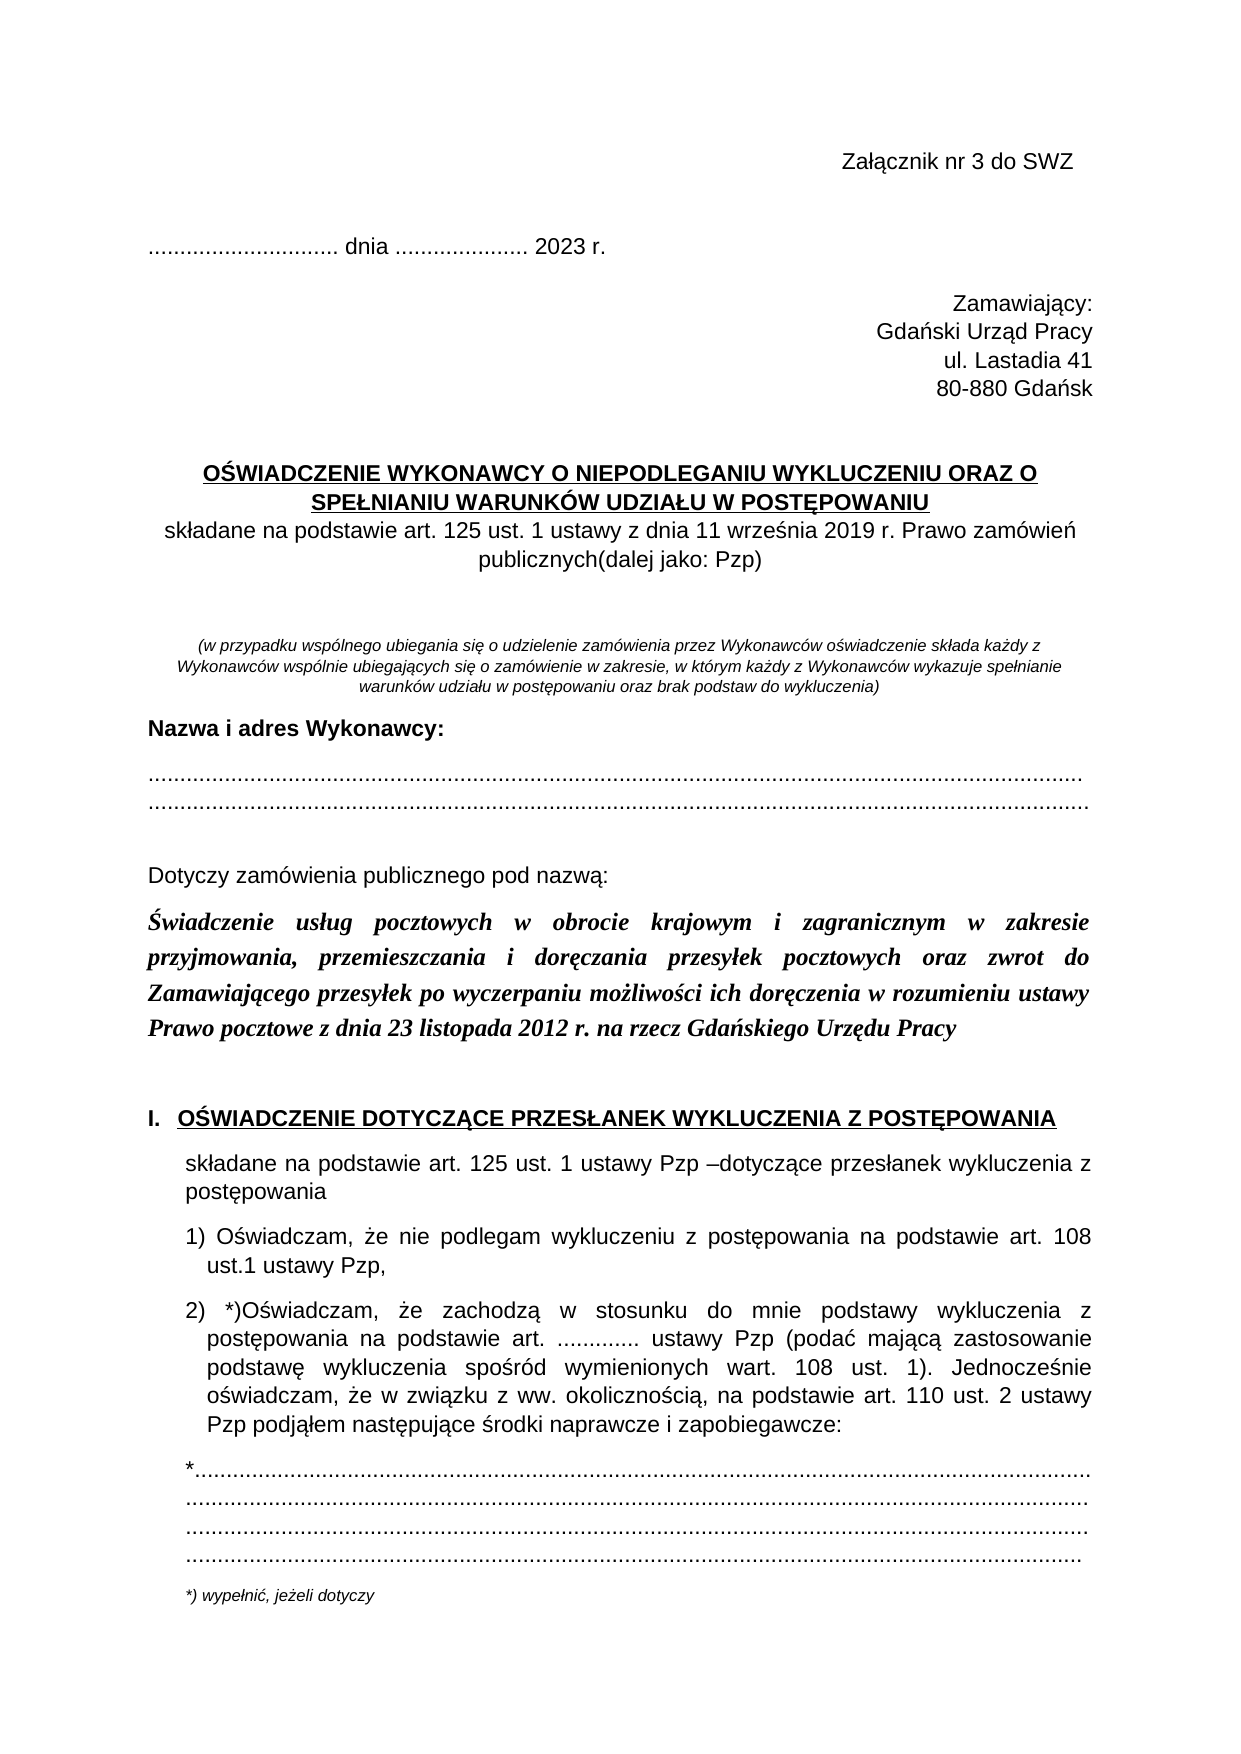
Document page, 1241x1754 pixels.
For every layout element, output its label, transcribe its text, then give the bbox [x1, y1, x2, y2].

text Świadczenie usług pocztowych w obrocie krajowym i zagranicznym w zakresie przyjmowania, przemieszczania i doręczania przesyłek pocztowych oraz zwrot do Zamawiającego przesyłek po wyczerpaniu możliwości ich doręczenia w rozumieniu ustawy Prawo pocztowe z dnia 23 listopada 2012 r. na rzecz Gdańskiego Urzędu Pracy [148, 907, 1093, 1042]
text .............................. dnia ..................... 2023 r. [148, 233, 1093, 259]
text Dotyczy zamówienia publicznego pod nazwą: [148, 862, 1093, 888]
text 80-880 Gdańsk [148, 375, 1093, 401]
list OŚWIADCZENIE DOTYCZĄCE PRZESŁANEK WYKLUCZENIA Z POSTĘPOWANIA [148, 1105, 1093, 1131]
text Gdański Urząd Pracy [148, 318, 1093, 344]
text *...................................................................................................................................................................................................................................................................................................................................................................................................................................................................................................................................................................................... [185, 1456, 1093, 1567]
text Nazwa i adres Wykonawcy: [148, 714, 1093, 741]
text OŚWIADCZENIE WYKONAWCY O NIEPODLEGANIU WYKLUCZENIU ORAZ O SPEŁNIANIU WARUNKÓW UDZIAŁU W POSTĘPOWANIU [148, 460, 1093, 515]
text 1) Oświadczam, że nie podlegam wykluczeniu z postępowania na podstawie art. 108 ust.1 ustawy Pzp, [185, 1223, 1093, 1278]
text *) wypełnić, jeżeli dotyczy [185, 1586, 1093, 1605]
text 2) *)Oświadczam, że zachodzą w stosunku do mnie podstawy wykluczenia z postępowania na podstawie art. ............. ustawy Pzp (podać mającą zastosowanie podstawę wykluczenia spośród wymienionych wart. 108 ust. 1). Jednocześnie oświadczam, że w związku z ww. okolicznością, na podstawie art. 110 ust. 2 ustawy Pzp podjąłem następujące środki naprawcze i zapobiegawcze: [185, 1297, 1093, 1437]
text ul. Lastadia 41 [148, 347, 1093, 373]
text składane na podstawie art. 125 ust. 1 ustawy z dnia 11 września 2019 r. Prawo zamówień publicznych(dalej jako: Pzp) [148, 517, 1093, 572]
text Zamawiający: [148, 290, 1093, 316]
text .................................................................................................................................................... [148, 788, 1093, 814]
text ................................................................................................................................................... [148, 759, 1093, 786]
text składane na podstawie art. 125 ust. 1 ustawy Pzp –dotyczące przesłanek wykluczenia z postępowania [185, 1150, 1093, 1204]
text (w przypadku wspólnego ubiegania się o udzielenie zamówienia przez Wykonawców oświadczenie składa każdy z Wykonawców wspólnie ubiegających się o zamówienie w zakresie, w którym każdy z Wykonawców wykazuje spełnianie warunków udziału w postępowaniu oraz brak podstaw do wykluczenia) [148, 636, 1093, 696]
text Załącznik nr 3 do SWZ [811, 148, 1093, 174]
